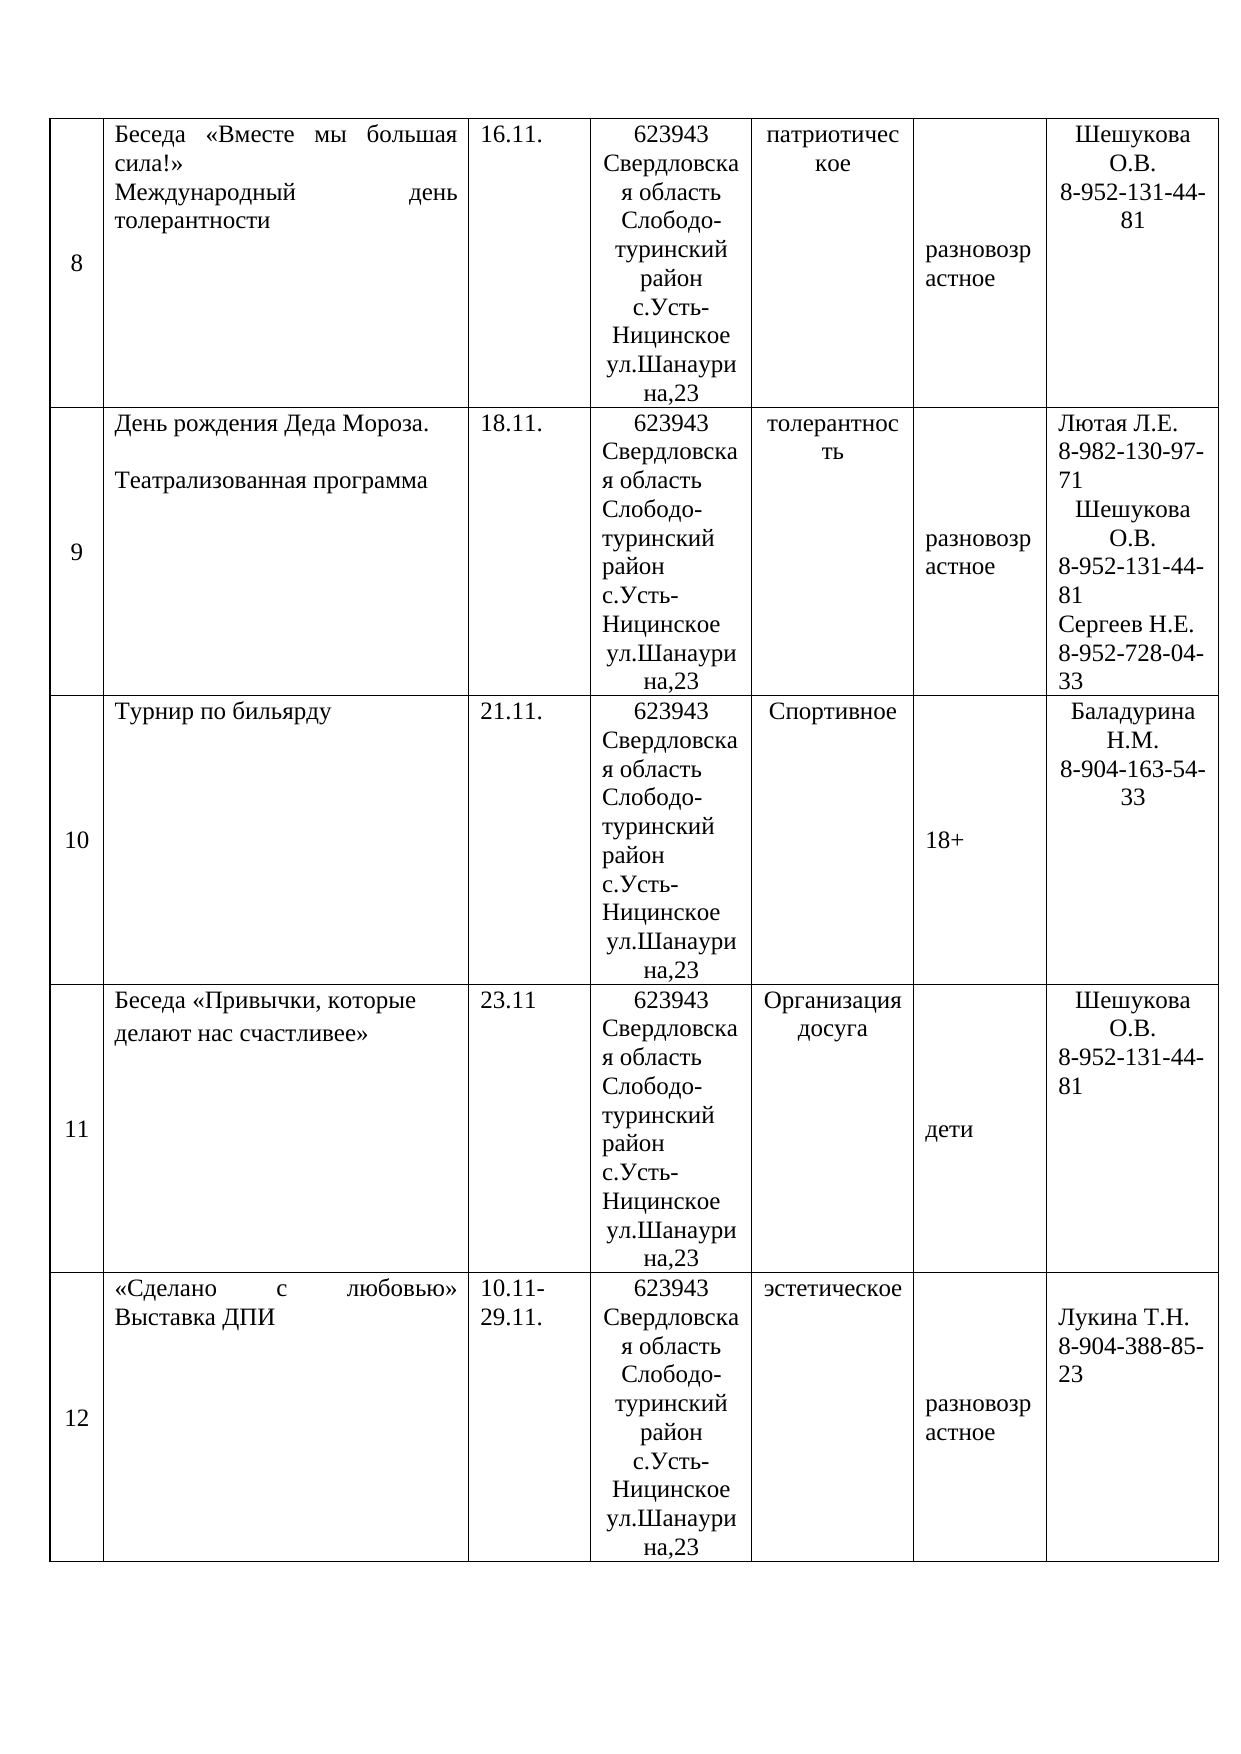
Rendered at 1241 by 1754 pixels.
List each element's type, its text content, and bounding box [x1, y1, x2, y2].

table_cell 8 [51, 119, 103, 407]
table_cell 18.11. [469, 408, 590, 695]
table_cell 12 [51, 1273, 103, 1561]
table_cell «Сделано с любовью» Выставка ДПИ [104, 1273, 468, 1561]
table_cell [591, 119, 751, 407]
table_cell 10.11-29.11. [469, 1273, 590, 1561]
table_cell Беседа «Вместе мы большая сила!» Международный день толерантности [104, 119, 468, 407]
table_cell эстетическое [752, 1273, 913, 1561]
table_cell 623943 Свердловская область Слободо-туринский район с.Усть-Ницинское ул.Шанаурина,23 [591, 985, 751, 1272]
table_cell 623943 Свердловская область Слободо-туринский район с.Усть-Ницинское ул.Шанаурина,23 [591, 696, 751, 984]
table_cell Организация досуга [752, 985, 913, 1272]
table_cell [591, 1273, 751, 1561]
table_cell День рождения Деда Мороза. Театрализованная программа [104, 408, 468, 695]
table_cell толерантность [752, 408, 913, 695]
table_cell 10 [51, 696, 103, 984]
table_cell Шешукова О.В. 8-952-131-44-81 [1047, 985, 1218, 1272]
table_cell 623943 Свердловская область Слободо-туринский район с.Усть-Ницинское ул.Шанаурина,23 [591, 408, 751, 695]
table_cell Турнир по бильярду [104, 696, 468, 984]
table_cell разновозрастное [914, 1273, 1046, 1561]
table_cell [1047, 119, 1218, 407]
table_cell разновозрастное [914, 408, 1046, 695]
table_cell Лютая Л.Е. 8-982-130-97-71 Шешукова О.В. 8-952-131-44-81 Сергеев Н.Е. 8-952-728-04-33 [1047, 408, 1218, 695]
table_cell Баладурина Н.М. 8-904-163-54-33 [1047, 696, 1218, 984]
table_cell дети [914, 985, 1046, 1272]
table_cell 16.11. [469, 119, 590, 407]
table_cell патриотическое [752, 119, 913, 407]
table_cell Беседа «Привычки, которые делают нас счастливее» [104, 985, 468, 1272]
table_cell Лукина Т.Н. 8-904-388-85-23 [1047, 1273, 1218, 1561]
table_cell 11 [51, 985, 103, 1272]
table_cell 18+ [914, 696, 1046, 984]
table_cell 23.11 [469, 985, 590, 1272]
table_cell 9 [51, 408, 103, 695]
table_cell Спортивное [752, 696, 913, 984]
table_cell 21.11. [469, 696, 590, 984]
table_cell разновозрастное [914, 119, 1046, 407]
